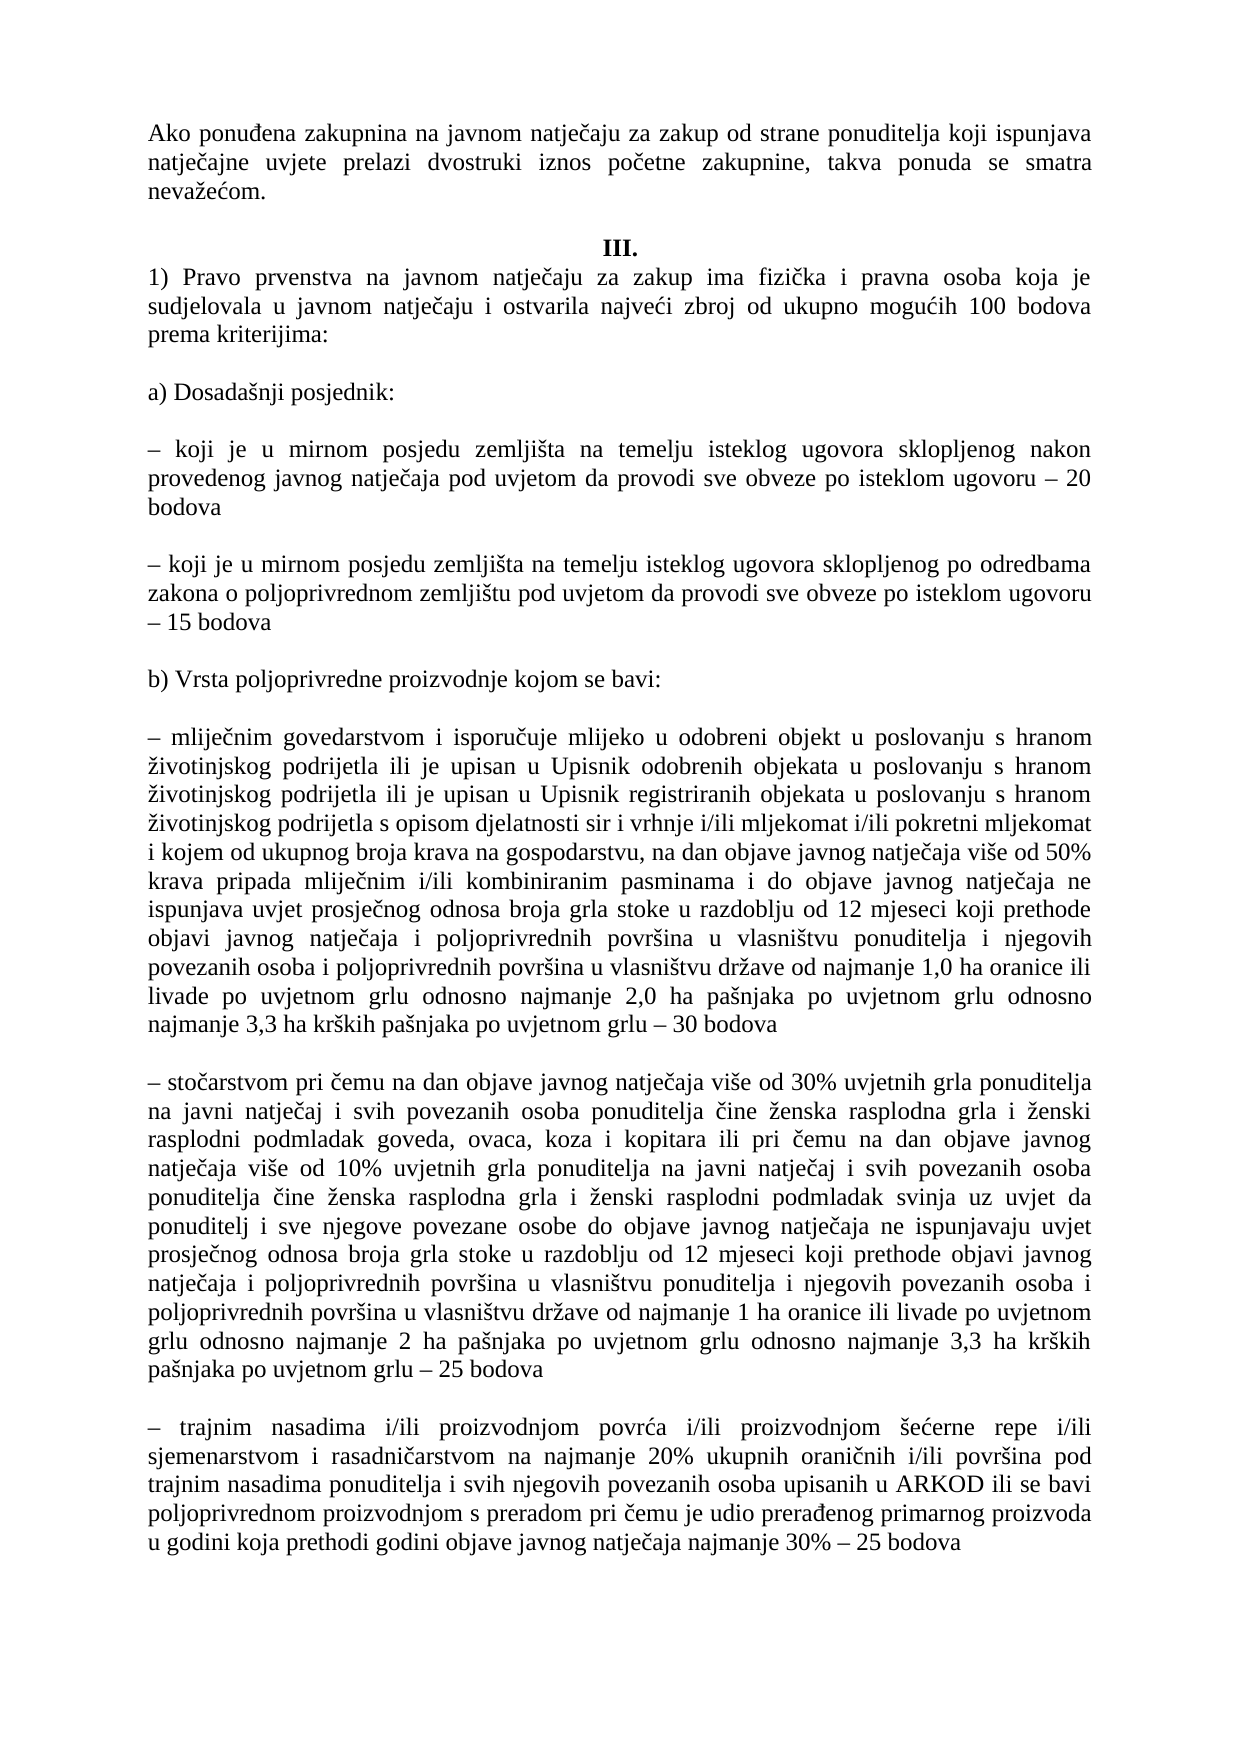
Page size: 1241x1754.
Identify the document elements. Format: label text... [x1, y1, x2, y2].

text – mliječnim govedarstvom i isporučuje mlijeko u odobreni objekt u poslovanju s hranom životinjskog podrijetla ili je upisan u Upisnik odobrenih objekata u poslovanju s hranom životinjskog podrijetla ili je upisan u Upisnik registriranih objekata u poslovanju s hranom životinjskog podrijetla s opisom djelatnosti sir i vrhnje i/ili mljekomat i/ili pokretni mljekomat i kojem od ukupnog broja krava na gospodarstvu, na dan objave javnog natječaja više od 50% krava pripada mliječnim i/ili kombiniranim pasminama i do objave javnog natječaja ne ispunjava uvjet prosječnog odnosa broja grla stoke u razdoblju od 12 mjeseci koji prethode objavi javnog natječaja i poljoprivrednih površina u vlasništvu ponuditelja i njegovih povezanih osoba i poljoprivrednih površina u vlasništvu države od najmanje 1,0 ha oranice ili livade po uvjetnom grlu odnosno najmanje 2,0 ha pašnjaka po uvjetnom grlu odnosno najmanje 3,3 ha krških pašnjaka po uvjetnom grlu – 30 bodova [148, 722, 1093, 1038]
text 1) Pravo prvenstva na javnom natječaju za zakup ima fizička i pravna osoba koja je sudjelovala u javnom natječaju i ostvarila najveći zbroj od ukupno mogućih 100 bodova prema kriterijima: [148, 262, 1093, 348]
text a) Dosadašnji posjednik: [148, 377, 1093, 406]
text III. [148, 233, 1093, 262]
text b) Vrsta poljoprivredne proizvodnje kojom se bavi: [148, 664, 1093, 693]
text – koji je u mirnom posjedu zemljišta na temelju isteklog ugovora sklopljenog po odredbama zakona o poljoprivrednom zemljištu pod uvjetom da provodi sve obveze po isteklom ugovoru – 15 bodova [148, 549, 1093, 636]
text – stočarstvom pri čemu na dan objave javnog natječaja više od 30% uvjetnih grla ponuditelja na javni natječaj i svih povezanih osoba ponuditelja čine ženska rasplodna grla i ženski rasplodni podmladak goveda, ovaca, koza i kopitara ili pri čemu na dan objave javnog natječaja više od 10% uvjetnih grla ponuditelja na javni natječaj i svih povezanih osoba ponuditelja čine ženska rasplodna grla i ženski rasplodni podmladak svinja uz uvjet da ponuditelj i sve njegove povezane osobe do objave javnog natječaja ne ispunjavaju uvjet prosječnog odnosa broja grla stoke u razdoblju od 12 mjeseci koji prethode objavi javnog natječaja i poljoprivrednih površina u vlasništvu ponuditelja i njegovih povezanih osoba i poljoprivrednih površina u vlasništvu države od najmanje 1 ha oranice ili livade po uvjetnom grlu odnosno najmanje 2 ha pašnjaka po uvjetnom grlu odnosno najmanje 3,3 ha krških pašnjaka po uvjetnom grlu – 25 bodova [148, 1067, 1093, 1383]
text – trajnim nasadima i/ili proizvodnjom povrća i/ili proizvodnjom šećerne repe i/ili sjemenarstvom i rasadničarstvom na najmanje 20% ukupnih oraničnih i/ili površina pod trajnim nasadima ponuditelja i svih njegovih povezanih osoba upisanih u ARKOD ili se bavi poljoprivrednom proizvodnjom s preradom pri čemu je udio prerađenog primarnog proizvoda u godini koja prethodi godini objave javnog natječaja najmanje 30% – 25 bodova [148, 1412, 1093, 1556]
text Ako ponuđena zakupnina na javnom natječaju za zakup od strane ponuditelja koji ispunjava natječajne uvjete prelazi dvostruki iznos početne zakupnine, takva ponuda se smatra nevažećom. [148, 118, 1093, 204]
text – koji je u mirnom posjedu zemljišta na temelju isteklog ugovora sklopljenog nakon provedenog javnog natječaja pod uvjetom da provodi sve obveze po isteklom ugovoru – 20 bodova [148, 434, 1093, 521]
